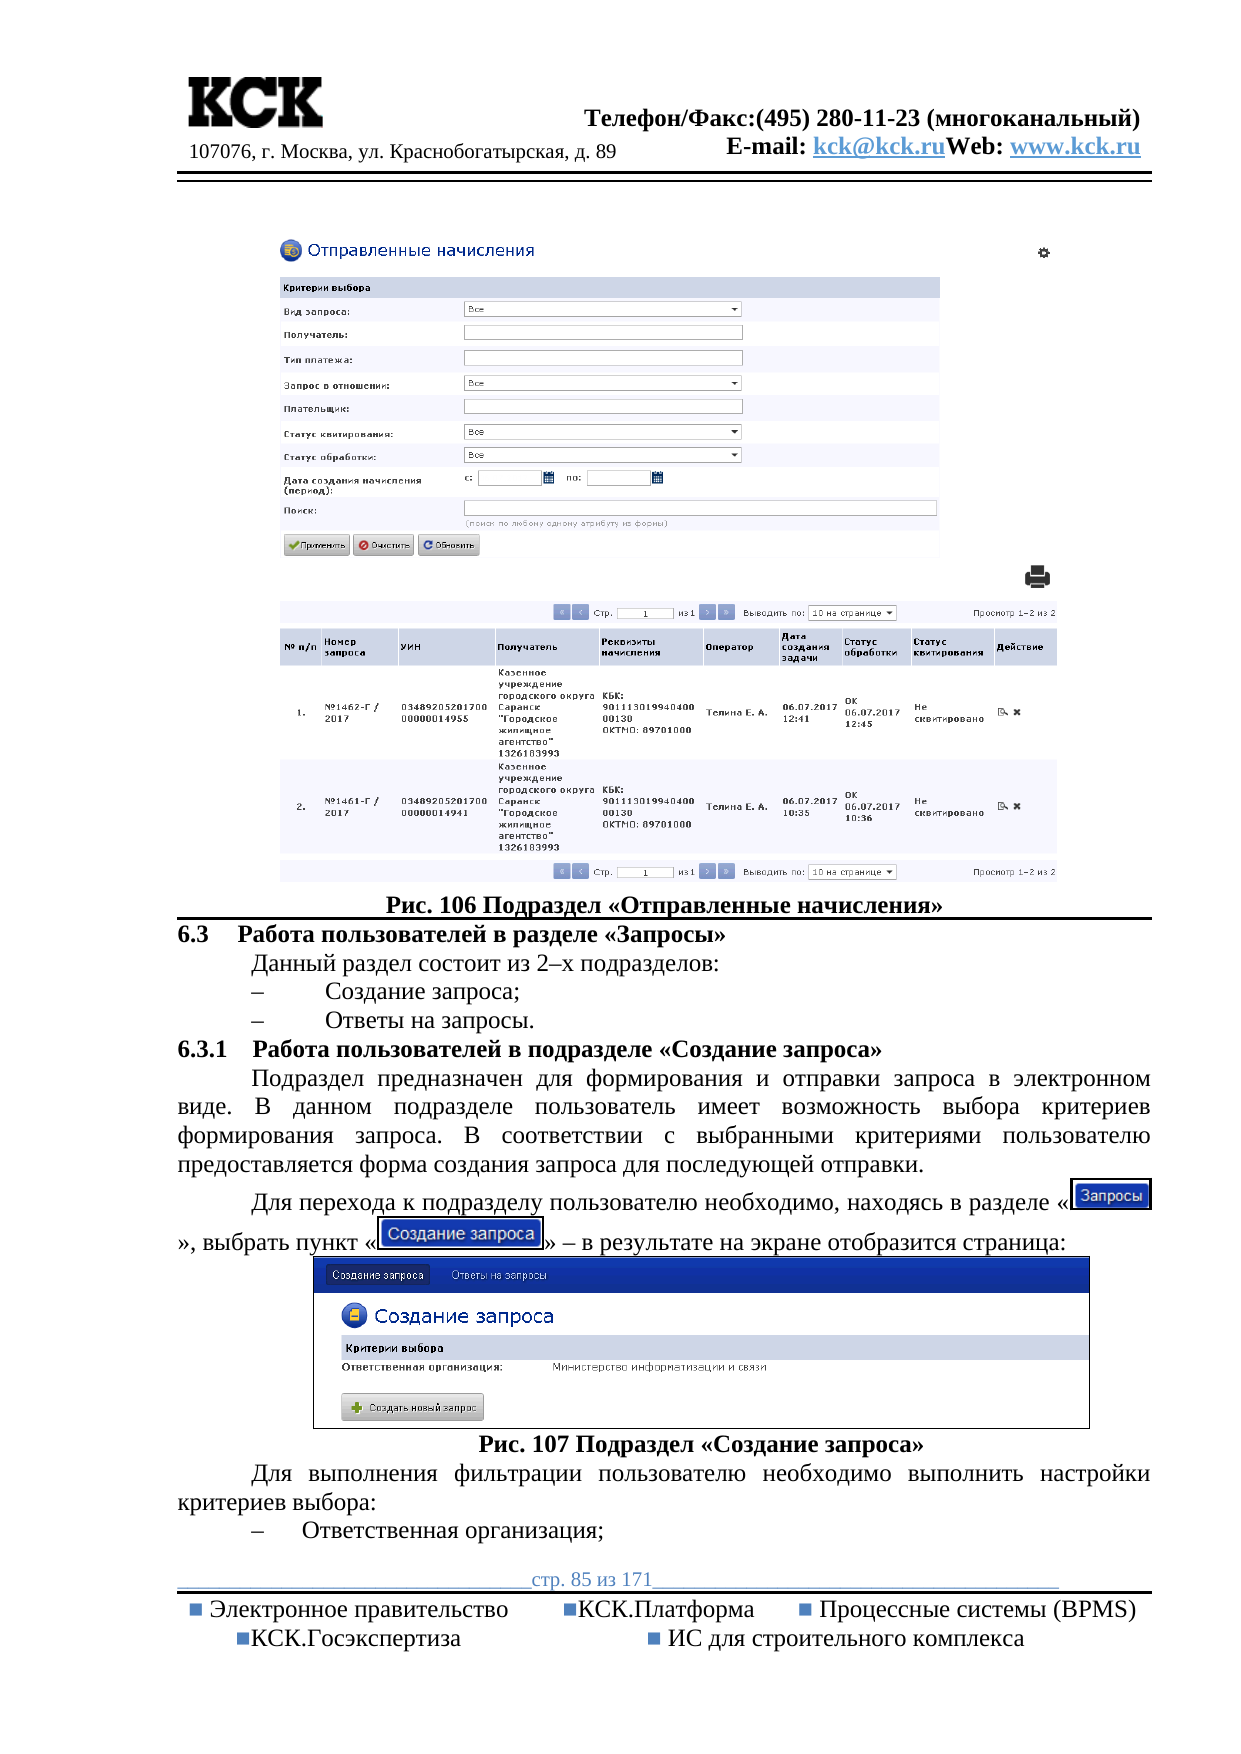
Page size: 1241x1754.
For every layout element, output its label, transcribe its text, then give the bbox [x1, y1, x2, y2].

text Для перехода к подразделу пользователю необходимо, находясь в разделе «», выбрать пункт «» – в результате на экране отобразится страница: [177, 1178, 1152, 1256]
list Ответы на запросы. [177, 1005, 1152, 1034]
list Создание запроса; [177, 976, 1152, 1005]
subtitle Работа пользователей в разделе «Запросы» [177, 920, 1152, 948]
picture [1073, 1180, 1149, 1208]
text Подраздел предназначен для формирования и отправки запроса в электронном виде. В данном подразделе пользователь имеет возможность выбора критериев формирования запроса. В соответствии с выбранными критериями пользователю предоставляется форма создания запроса для последующей отправки. [177, 1063, 1152, 1178]
picture [379, 1218, 542, 1248]
picture [258, 231, 1071, 891]
text Рис. 106 Подраздел «Отправленные начисления» [177, 890, 1152, 917]
text Данный раздел состоит из 2–х подразделов: [177, 948, 1152, 976]
picture [314, 1257, 1089, 1428]
subtitle Работа пользователей в подразделе «Создание запроса» [177, 1034, 1152, 1063]
text Рис. 107 Подраздел «Создание запроса» [177, 1429, 1152, 1458]
list Ответственная организация; [177, 1516, 1152, 1544]
picture [188, 77, 323, 128]
text Для выполнения фильтрации пользователю необходимо выполнить настройки критериев выбора: [177, 1458, 1152, 1516]
